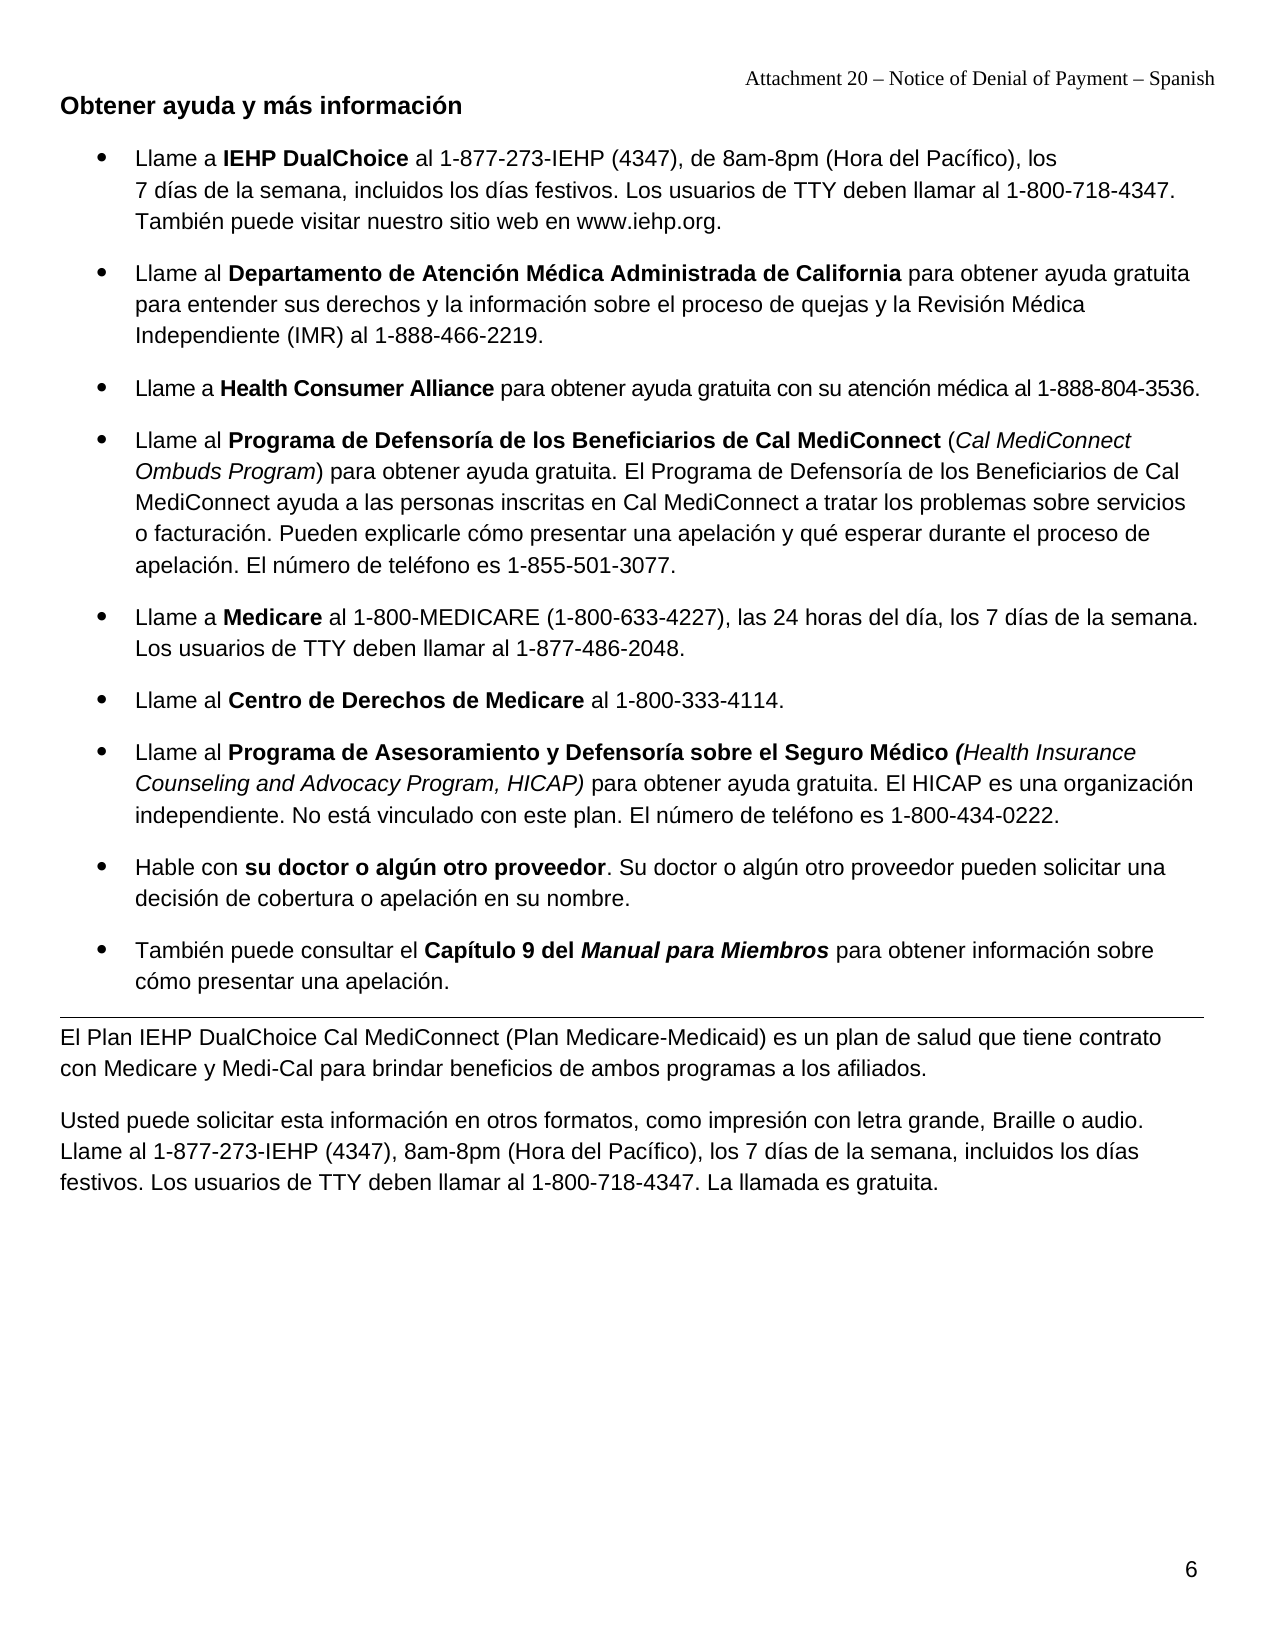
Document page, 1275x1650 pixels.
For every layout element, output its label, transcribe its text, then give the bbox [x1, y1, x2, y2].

text Usted puede solicitar esta información en otros formatos, como impresión con letra grande, Braille o audio. Llame al 1-877-273-IEHP (4347), 8am-8pm (Hora del Pacífico), los 7 días de la semana, incluidos los días festivos. Los usuarios de TTY deben llamar al 1-800-718-4347. La llamada es gratuita. [60, 1103, 1204, 1197]
text Llame a Health Consumer Alliance para obtener ayuda gratuita con su atención médica al 1-888-804-3536. [97, 371, 1204, 402]
text Llame al Centro de Derechos de Medicare al 1-800-333-4114. [97, 683, 1204, 715]
list También puede consultar el Capítulo 9 del Manual para Miembros para obtener información sobre cómo presentar una apelación. [97, 933, 1204, 996]
text Llame al Departamento de Atención Médica Administrada de California para obtener ayuda gratuita para entender sus derechos y la información sobre el proceso de quejas y la Revisión Médica Independiente (IMR) al 1-888-466-2219. [97, 256, 1204, 350]
text Llame al Programa de Defensoría de los Beneficiarios de Cal MediConnect (Cal MediConnect Ombuds Program) para obtener ayuda gratuita. El Programa de Defensoría de los Beneficiarios de Cal MediConnect ayuda a las personas inscritas en Cal MediConnect a tratar los problemas sobre servicios o facturación. Pueden explicarle cómo presentar una apelación y qué esperar durante el proceso de apelación. El número de teléfono es 1-855-501-3077. [97, 423, 1204, 579]
text El Plan IEHP DualChoice Cal MediConnect (Plan Medicare-Medicaid) es un plan de salud que tiene contrato con Medicare y Medi-Cal para brindar beneficios de ambos programas a los afiliados. [60, 1018, 1204, 1082]
list Hable con su doctor o algún otro proveedor. Su doctor o algún otro proveedor pueden solicitar una decisión de cobertura o apelación en su nombre. [97, 850, 1204, 913]
text Llame a IEHP DualChoice al 1-877-273-IEHP (4347), de 8am-8pm (Hora del Pacífico), los 7 días de la semana, incluidos los días festivos. Los usuarios de TTY deben llamar al 1-800-718-4347. También puede visitar nuestro sitio web en www.iehp.org. [97, 142, 1204, 236]
list Llame al Programa de Asesoramiento y Defensoría sobre el Seguro Médico (Health Insurance Counseling and Advocacy Program, HICAP) para obtener ayuda gratuita. El HICAP es una organización independiente. No está vinculado con este plan. El número de teléfono es 1-800-434-0222. [97, 736, 1204, 829]
text Llame a Medicare al 1-800-MEDICARE (1-800-633-4227), las 24 horas del día, los 7 días de la semana. Los usuarios de TTY deben llamar al 1-877-486-2048. [97, 600, 1204, 663]
subtitle Obtener ayuda y más información [60, 90, 1204, 121]
